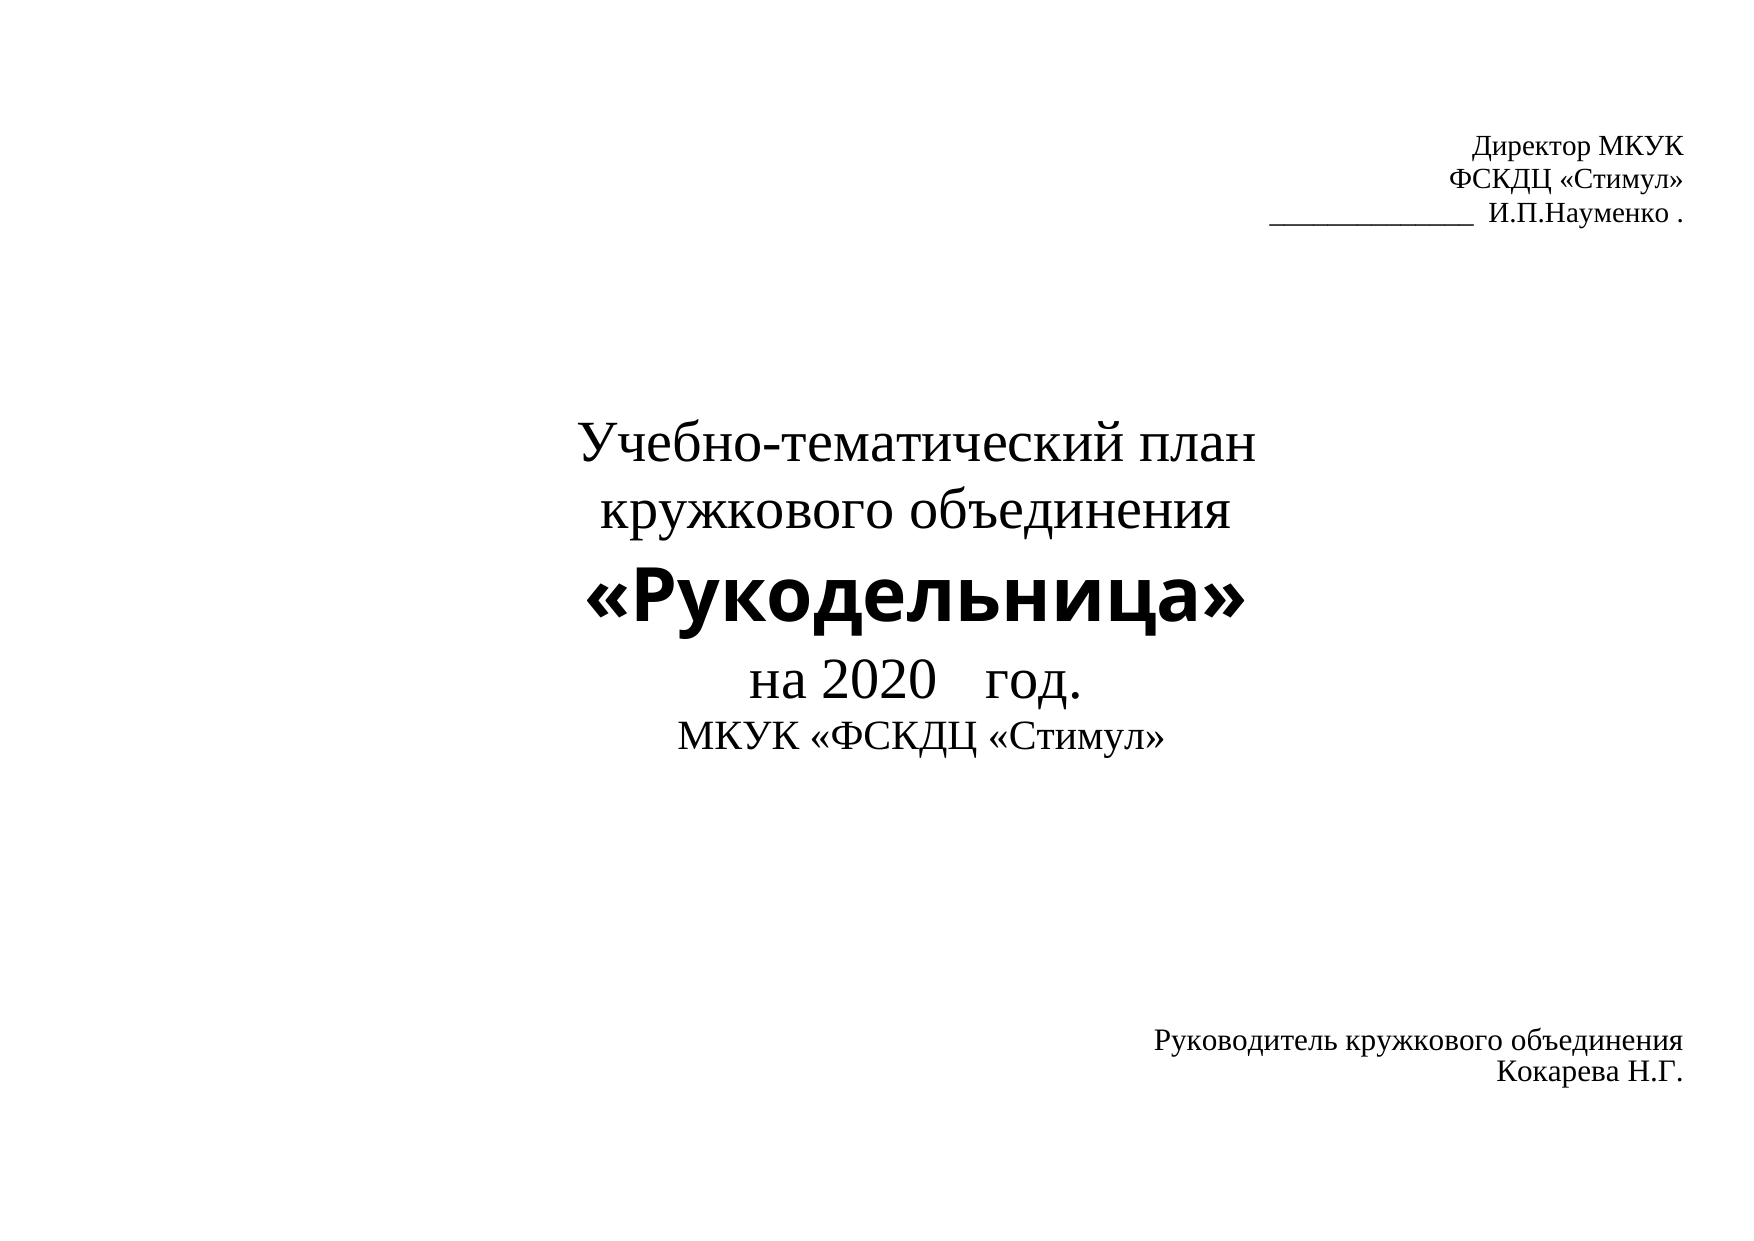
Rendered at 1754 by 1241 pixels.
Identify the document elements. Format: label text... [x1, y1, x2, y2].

text Директор МКУК [149, 128, 1683, 162]
text на 2020 год. [149, 644, 1683, 711]
text ______________ И.П.Науменко . [149, 195, 1683, 229]
text «Рукодельница» [149, 542, 1683, 644]
text кружкового объединения [149, 474, 1683, 542]
text Учебно-тематический план [149, 407, 1683, 474]
text МКУК «ФСКДЦ «Стимул» [149, 711, 1683, 759]
text ФСКДЦ «Стимул» [149, 162, 1683, 195]
text Руководитель кружкового объединения Кокарева Н.Г. [1030, 1025, 1683, 1087]
